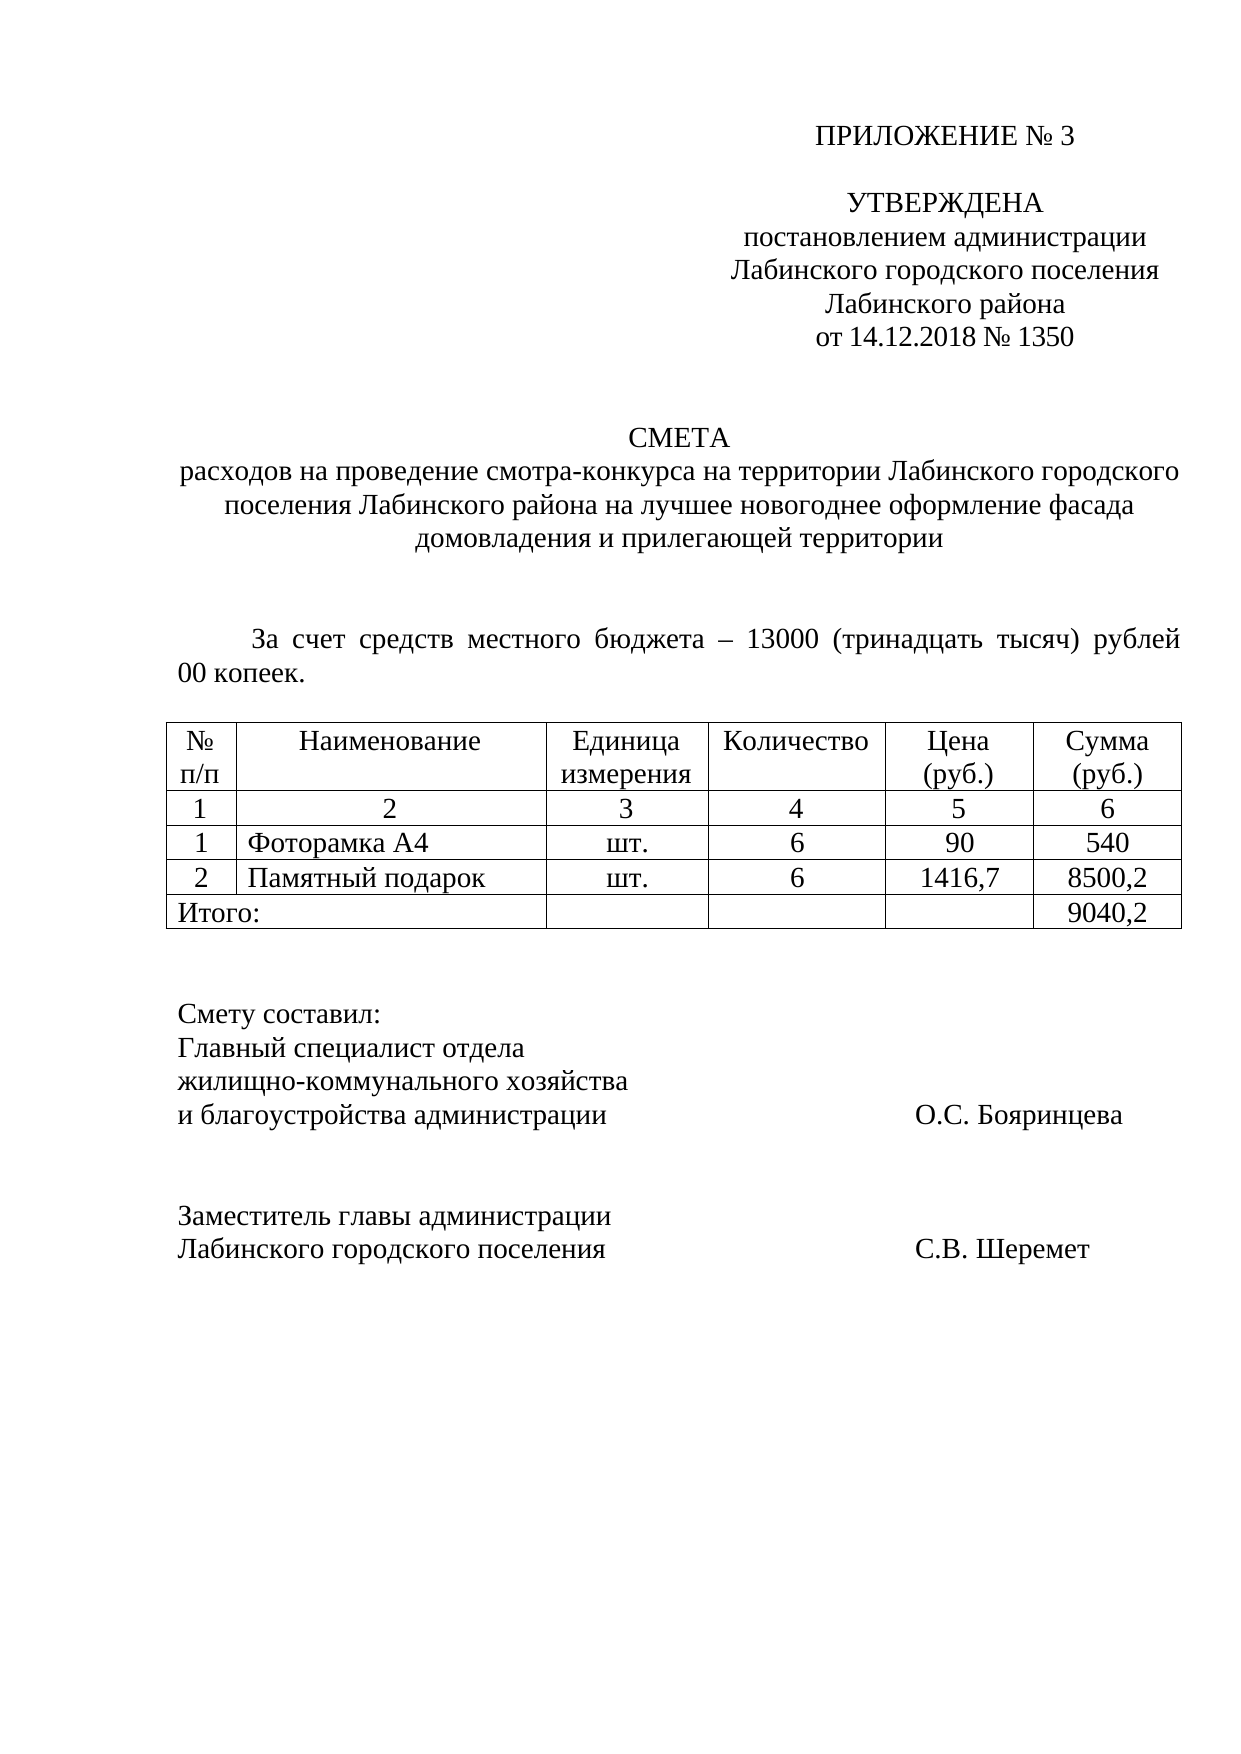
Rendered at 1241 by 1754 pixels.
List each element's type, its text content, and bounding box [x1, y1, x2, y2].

text За счет средств местного бюджета – 13000 (тринадцать тысяч) рублей 00 копеек. [177, 621, 1181, 688]
table_cell 90 [886, 826, 1033, 859]
text Лабинского городского поселения С.В. Шеремет [177, 1231, 1181, 1265]
text и благоустройства администрации О.С. Бояринцева [177, 1097, 1181, 1131]
table_cell шт. [547, 826, 708, 859]
table_header Количество [709, 723, 885, 790]
table_cell 5 [886, 791, 1033, 824]
text от 14.12.2018 № 1350 [709, 319, 1181, 353]
table_cell 6 [709, 826, 885, 859]
table_cell 1416,7 [886, 860, 1033, 894]
table_header Наименование [237, 723, 546, 790]
table_cell 2 [237, 791, 546, 824]
text расходов на проведение смотра-конкурса на территории Лабинского городского поселения Лабинского района на лучшее новогоднее оформление фасада [177, 453, 1181, 521]
table_cell 2 [167, 860, 236, 894]
table_cell Фоторамка А4 [237, 826, 546, 859]
text жилищно-коммунального хозяйства [177, 1063, 1181, 1097]
text Главный специалист отдела [177, 1030, 1181, 1063]
table_cell [886, 895, 1033, 928]
text домовладения и прилегающей территории [177, 521, 1181, 554]
table_cell 1 [167, 826, 236, 859]
table_cell 4 [709, 791, 885, 824]
table_header № п/п [167, 723, 236, 790]
table_cell [709, 895, 885, 928]
table_cell 6 [1034, 791, 1181, 824]
text СМЕТА [177, 420, 1181, 453]
table_header Цена (руб.) [886, 723, 1033, 790]
text постановлением администрации Лабинского городского поселения Лабинского района [709, 219, 1181, 319]
table_cell Итого: [167, 895, 546, 928]
table_cell 8500,2 [1034, 860, 1181, 894]
table_cell 1 [167, 791, 236, 824]
table_cell 3 [547, 791, 708, 824]
table_cell [547, 895, 708, 928]
table_cell 6 [709, 860, 885, 894]
text ПРИЛОЖЕНИЕ № 3 [709, 118, 1181, 152]
table_cell 9040,2 [1034, 895, 1181, 928]
text Заместитель главы администрации [177, 1198, 1181, 1231]
table_cell шт. [547, 860, 708, 894]
text УтвержденА [709, 185, 1181, 219]
text Смету составил: [177, 996, 1181, 1030]
table_cell 540 [1034, 826, 1181, 859]
table_header Сумма (руб.) [1034, 723, 1181, 790]
table_header Единица измерения [547, 723, 708, 790]
table_cell Памятный подарок [237, 860, 546, 894]
